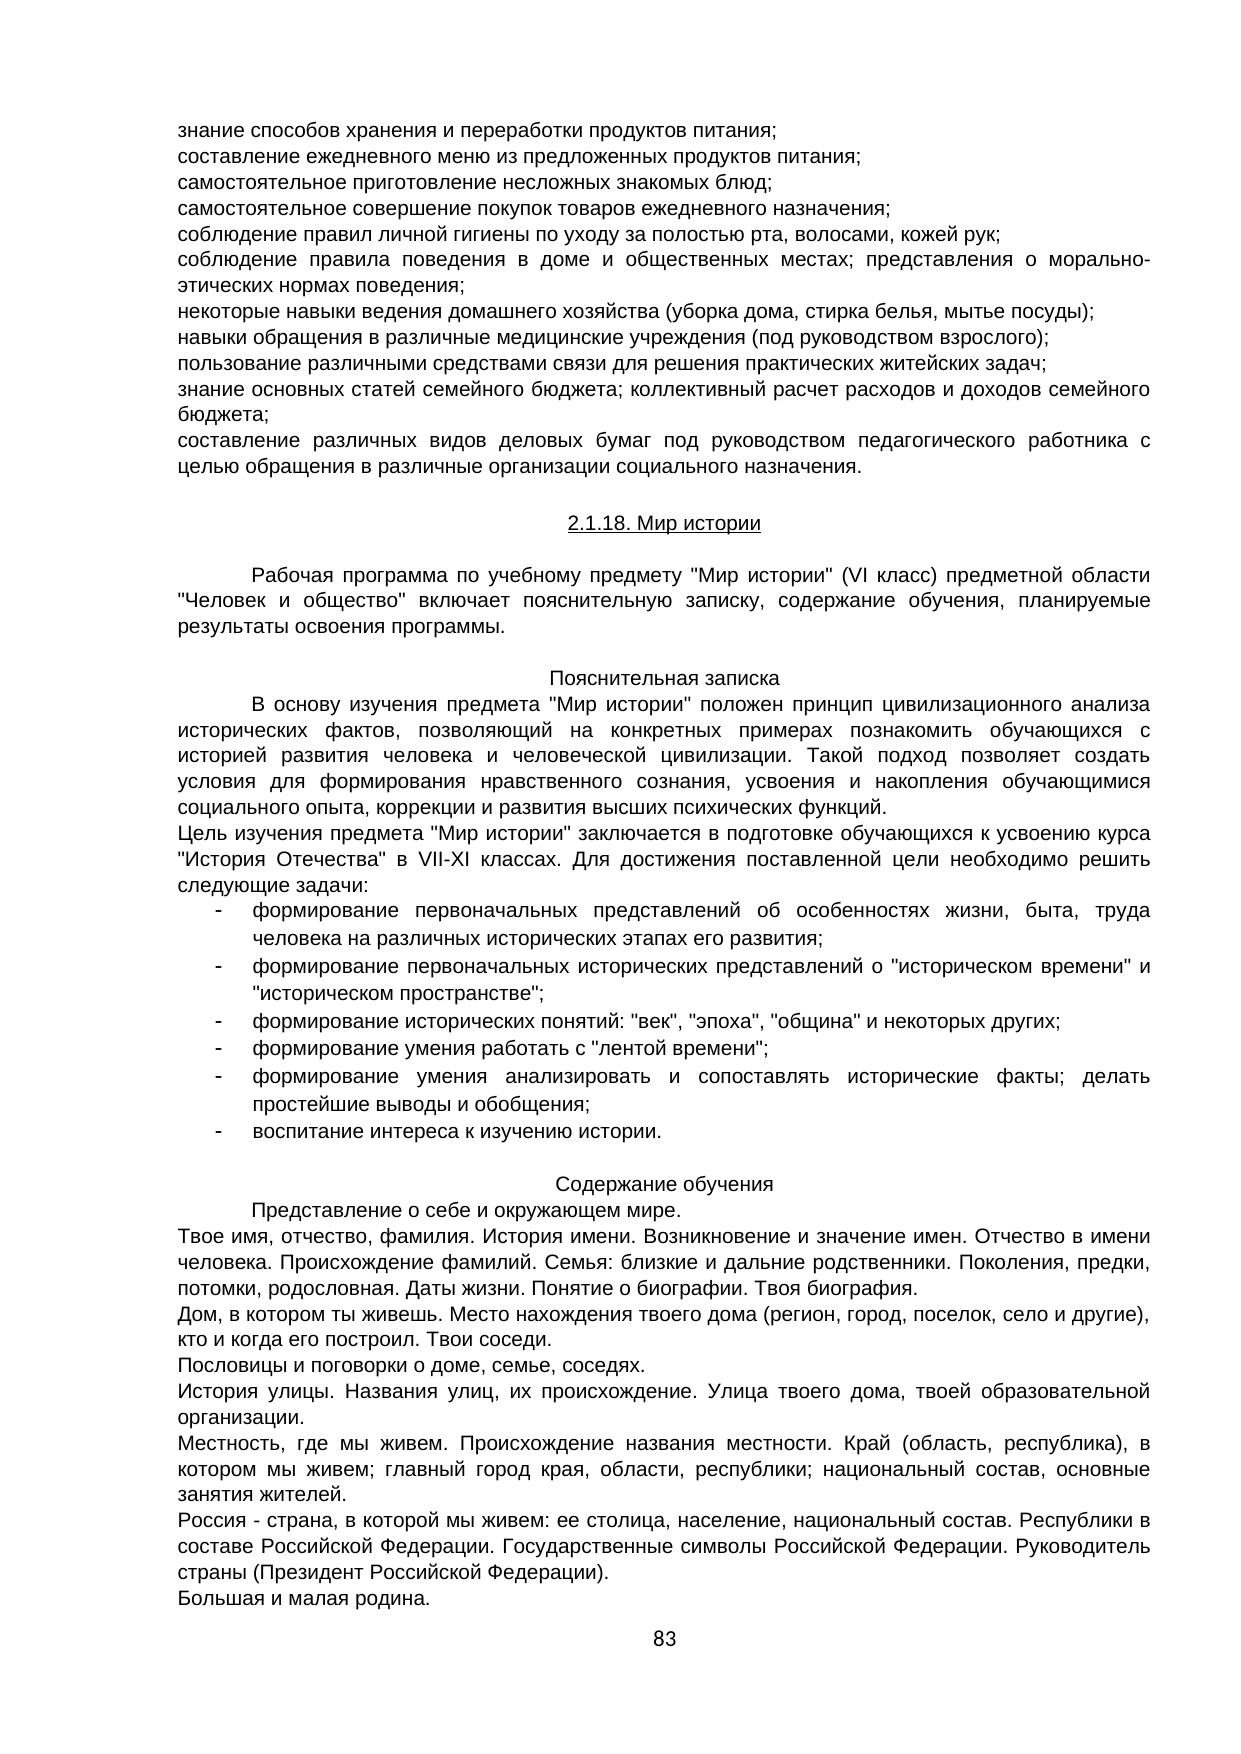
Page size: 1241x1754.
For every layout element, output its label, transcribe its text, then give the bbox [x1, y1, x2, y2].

text самостоятельное совершение покупок товаров ежедневного назначения; [177, 196, 1152, 219]
text знание основных статей семейного бюджета; коллективный расчет расходов и доходов семейного бюджета; [177, 376, 1152, 426]
list формирование первоначальных представлений об особенностях жизни, быта, труда человека на различных исторических этапах его развития; [215, 898, 1152, 950]
list формирование умения анализировать и сопоставлять исторические факты; делать простейшие выводы и обобщения; [215, 1064, 1152, 1115]
text История улицы. Названия улиц, их происхождение. Улица твоего дома, твоей образовательной организации. [177, 1379, 1152, 1429]
list формирование исторических понятий: "век", "эпоха", "община" и некоторых других; [215, 1008, 1152, 1033]
text Твое имя, отчество, фамилия. История имени. Возникновение и значение имен. Отчество в имени человека. Происхождение фамилий. Семья: близкие и дальние родственники. Поколения, предки, потомки, родословная. Даты жизни. Понятие о биографии. Твоя биография. [177, 1224, 1152, 1299]
text Россия - страна, в которой мы живем: ее столица, население, национальный состав. Республики в составе Российской Федерации. Государственные символы Российской Федерации. Руководитель страны (Президент Российской Федерации). [177, 1508, 1152, 1584]
text составление ежедневного меню из предложенных продуктов питания; [177, 144, 1152, 168]
text составление различных видов деловых бумаг под руководством педагогического работника с целью обращения в различные организации социального назначения. [177, 428, 1152, 478]
list формирование умения работать с "лентой времени"; [215, 1036, 1152, 1060]
text соблюдение правила поведения в доме и общественных местах; представления о морально-этических нормах поведения; [177, 247, 1152, 297]
text пользование различными средствами связи для решения практических житейских задач; [177, 351, 1152, 374]
text 2.1.18. Мир истории [177, 511, 1152, 535]
text Пояснительная записка [177, 666, 1152, 690]
text навыки обращения в различные медицинские учреждения (под руководством взрослого); [177, 325, 1152, 349]
text Пословицы и поговорки о доме, семье, соседях. [177, 1353, 1152, 1377]
text Представление о себе и окружающем мире. [177, 1198, 1152, 1222]
text В основу изучения предмета "Мир истории" положен принцип цивилизационного анализа исторических фактов, позволяющий на конкретных примерах познакомить обучающихся с историей развития человека и человеческой цивилизации. Такой подход позволяет создать условия для формирования нравственного сознания, усвоения и накопления обучающимися социального опыта, коррекции и развития высших психических функций. [177, 692, 1152, 819]
text некоторые навыки ведения домашнего хозяйства (уборка дома, стирка белья, мытье посуды); [177, 299, 1152, 323]
text самостоятельное приготовление несложных знакомых блюд; [177, 170, 1152, 194]
text Содержание обучения [177, 1172, 1152, 1196]
text знание способов хранения и переработки продуктов питания; [177, 118, 1152, 142]
text соблюдение правил личной гигиены по уходу за полостью рта, волосами, кожей рук; [177, 221, 1152, 245]
text Дом, в котором ты живешь. Место нахождения твоего дома (регион, город, поселок, село и другие), кто и когда его построил. Твои соседи. [177, 1301, 1152, 1351]
list воспитание интереса к изучению истории. [215, 1119, 1152, 1143]
text Цель изучения предмета "Мир истории" заключается в подготовке обучающихся к усвоению курса "История Отечества" в VII-XI классах. Для достижения поставленной цели необходимо решить следующие задачи: [177, 821, 1152, 896]
text Большая и малая родина. [177, 1586, 1152, 1609]
text Местность, где мы живем. Происхождение названия местности. Край (область, республика), в котором мы живем; главный город края, области, республики; национальный состав, основные занятия жителей. [177, 1431, 1152, 1506]
text Рабочая программа по учебному предмету "Мир истории" (VI класс) предметной области "Человек и общество" включает пояснительную записку, содержание обучения, планируемые результаты освоения программы. [177, 562, 1152, 638]
list формирование первоначальных исторических представлений о "историческом времени" и "историческом пространстве"; [215, 953, 1152, 1005]
